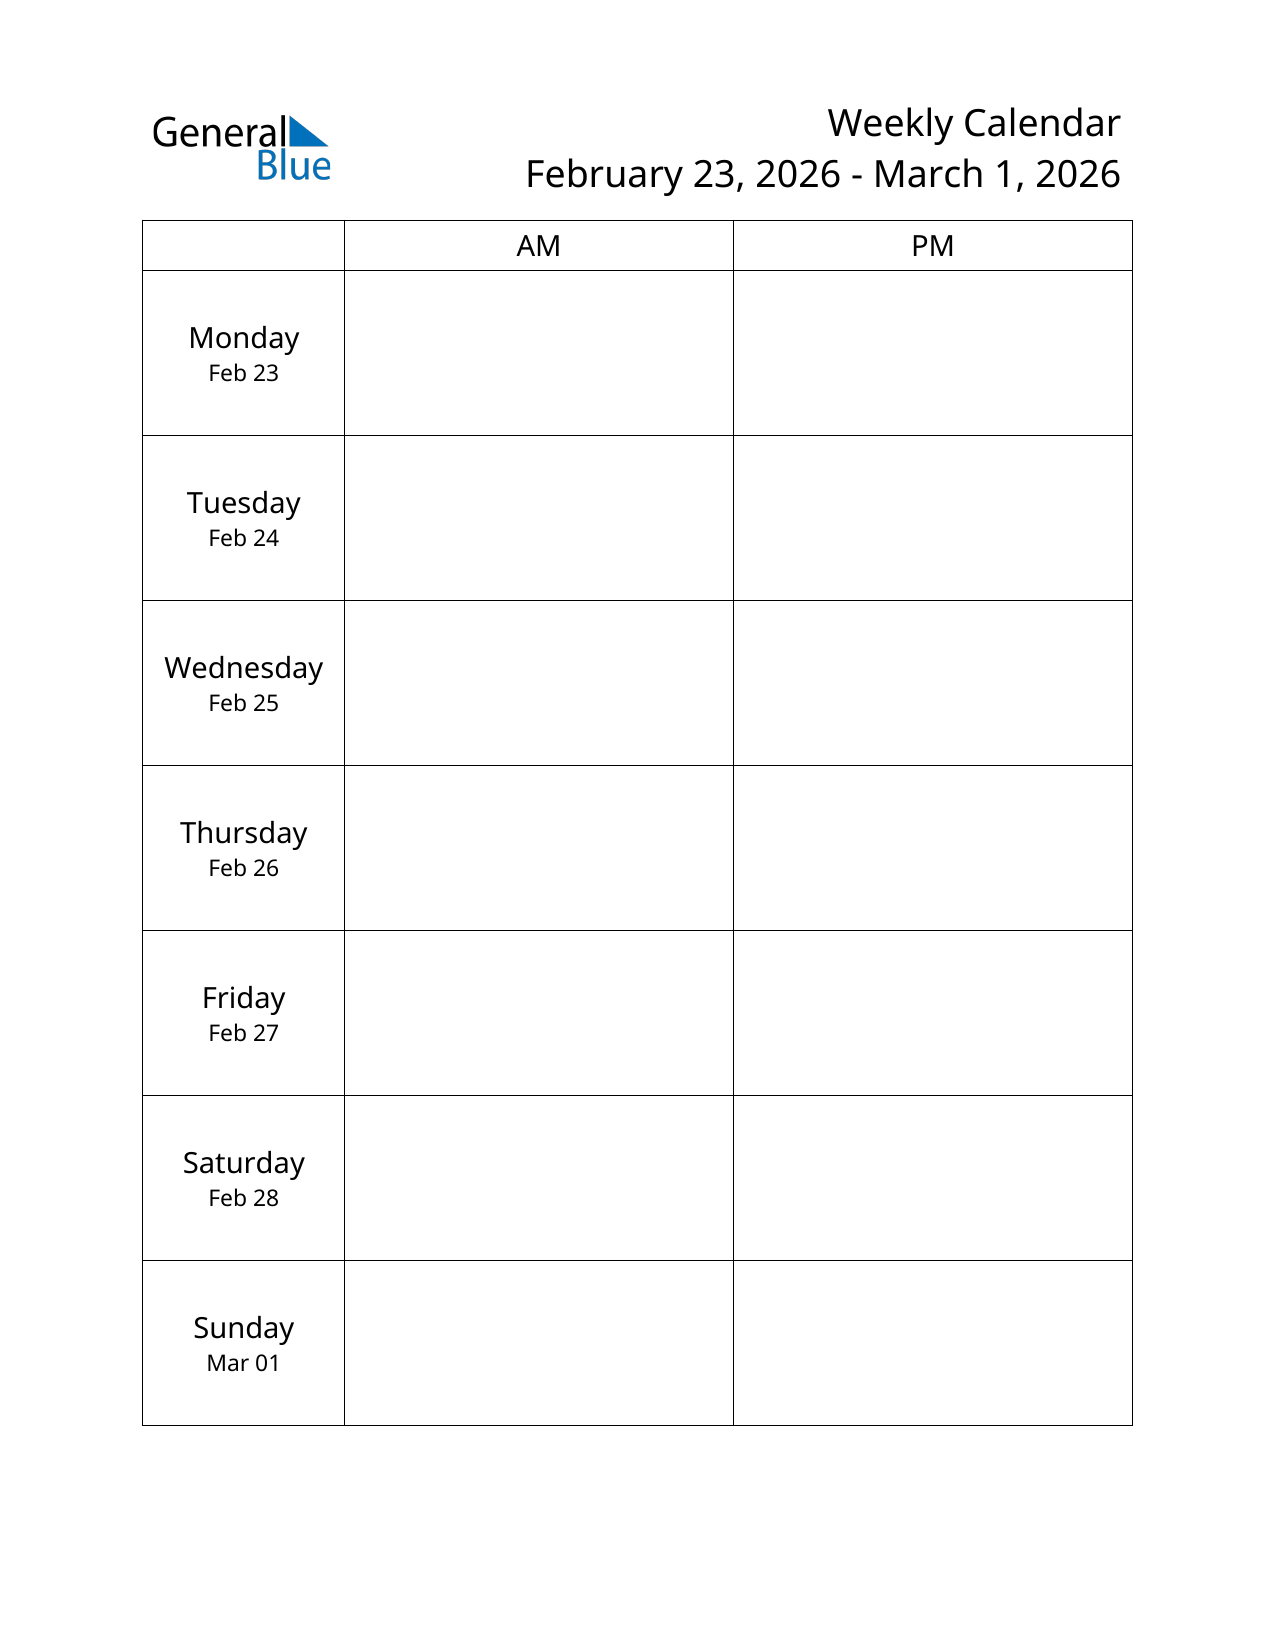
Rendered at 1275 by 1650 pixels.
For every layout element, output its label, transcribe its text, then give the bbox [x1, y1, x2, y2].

table_cell [734, 1096, 1132, 1260]
table_cell [734, 766, 1132, 930]
table_cell [345, 1261, 733, 1425]
table_header Weekly Calendar February 23, 2026 - March 1, 2026 [345, 75, 1132, 219]
table_cell [345, 931, 733, 1095]
table_cell PM [734, 221, 1132, 270]
table_cell AM [345, 221, 733, 270]
table_cell [734, 271, 1132, 435]
table_cell Friday Feb 27 [143, 931, 344, 1095]
table_cell Tuesday Feb 24 [143, 436, 344, 600]
table_cell [345, 436, 733, 600]
table_cell [345, 1096, 733, 1260]
table_cell Saturday Feb 28 [143, 1096, 344, 1260]
table_cell [734, 931, 1132, 1095]
table_header [143, 75, 345, 219]
table_cell Monday Feb 23 [143, 271, 344, 435]
table_cell Thursday Feb 26 [143, 766, 344, 930]
table_cell Sunday Mar 01 [143, 1261, 344, 1425]
table_cell [345, 766, 733, 930]
picture [153, 115, 331, 180]
table_cell [143, 221, 344, 270]
table_cell [734, 601, 1132, 765]
table_cell [345, 601, 733, 765]
table_cell Wednesday Feb 25 [143, 601, 344, 765]
table_cell [734, 1261, 1132, 1425]
table_cell [345, 271, 733, 435]
table_cell [734, 436, 1132, 600]
